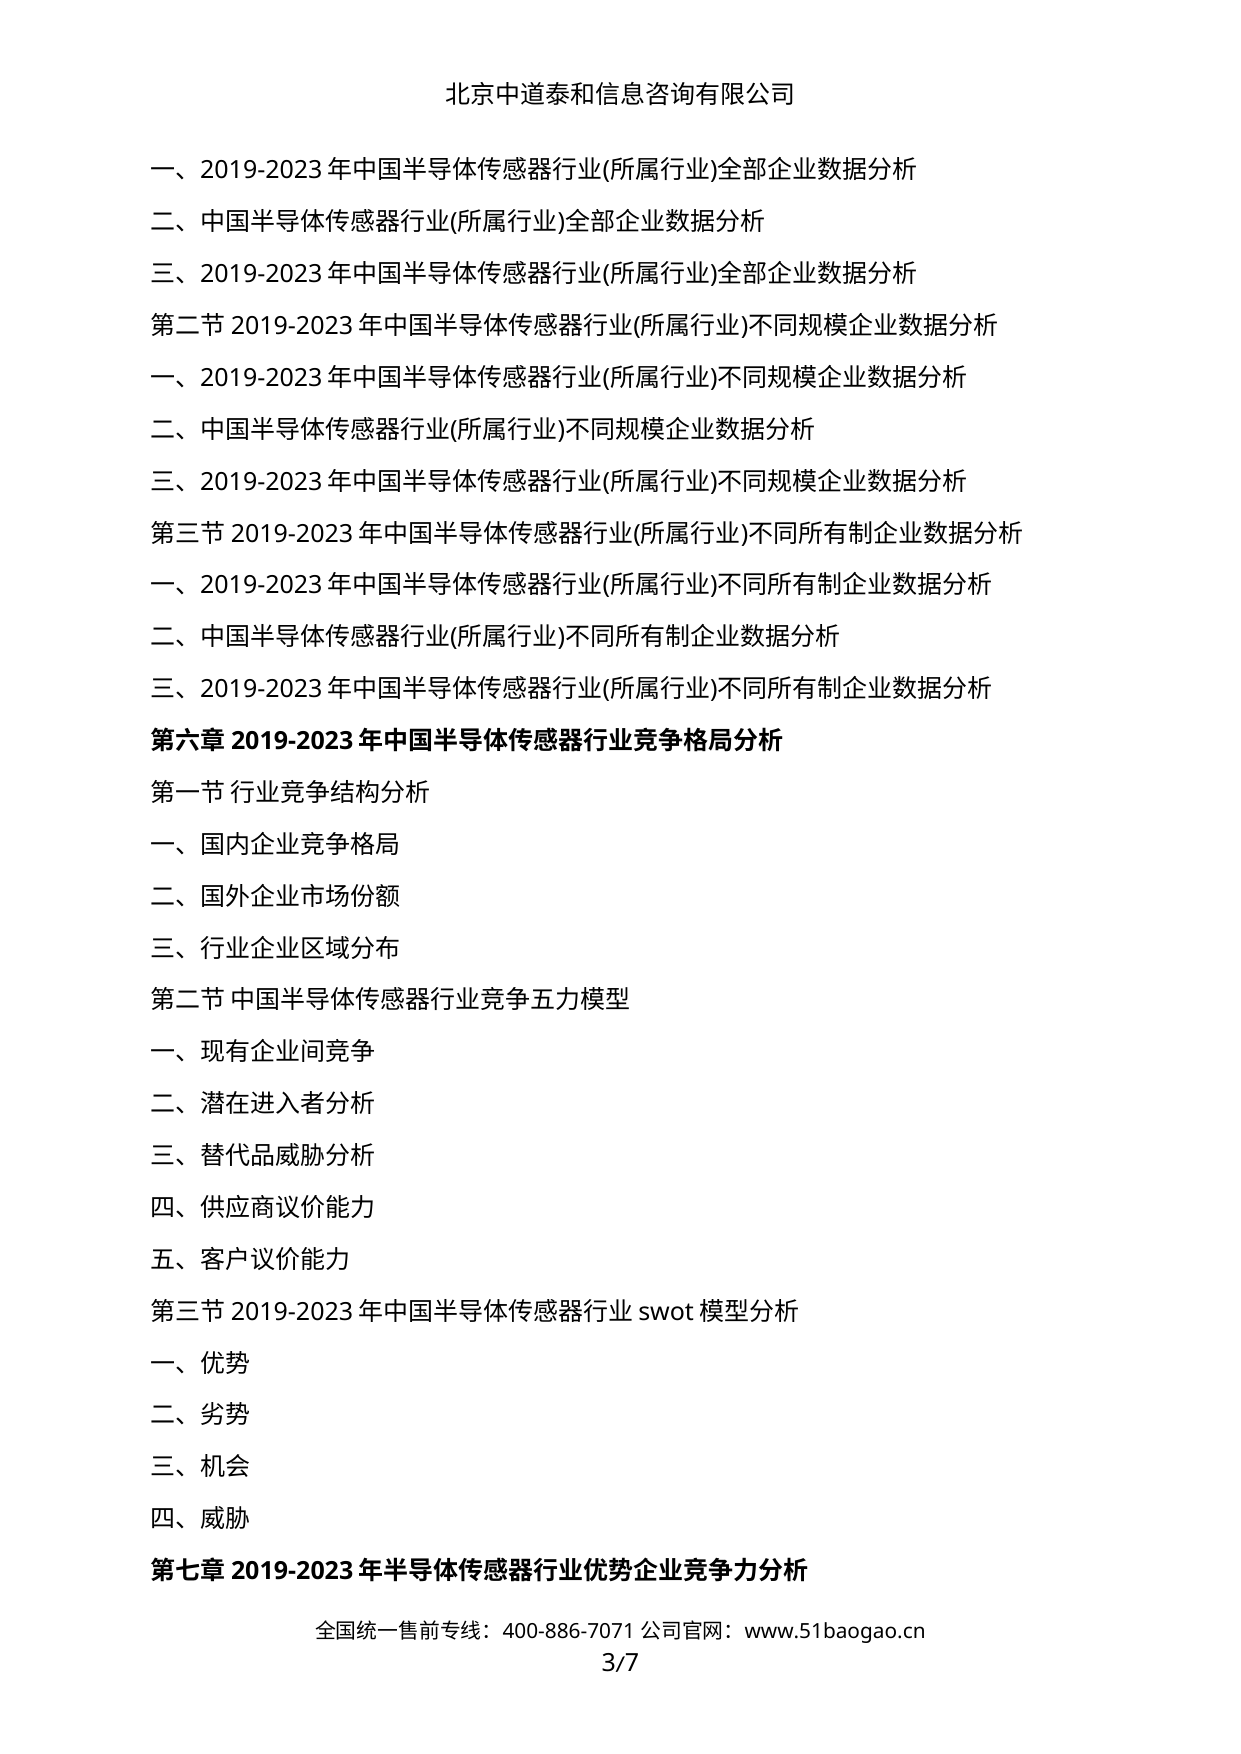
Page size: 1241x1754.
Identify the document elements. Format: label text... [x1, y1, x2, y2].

text 二、中国半导体传感器行业(所属行业)不同规模企业数据分析 [150, 409, 1090, 446]
text 二、中国半导体传感器行业(所属行业)全部企业数据分析 [150, 202, 1090, 238]
text 第三节 2019-2023年中国半导体传感器行业swot模型分析 [150, 1291, 1090, 1327]
text 第二节 2019-2023年中国半导体传感器行业(所属行业)不同规模企业数据分析 [150, 306, 1090, 342]
text 第二节 中国半导体传感器行业竞争五力模型 [150, 980, 1090, 1016]
text 二、国外企业市场份额 [150, 876, 1090, 912]
text 一、2019-2023年中国半导体传感器行业(所属行业)不同规模企业数据分析 [150, 357, 1090, 394]
text 二、劣势 [150, 1395, 1090, 1431]
text 第三节 2019-2023年中国半导体传感器行业(所属行业)不同所有制企业数据分析 [150, 513, 1090, 549]
text 三、2019-2023年中国半导体传感器行业(所属行业)不同规模企业数据分析 [150, 461, 1090, 497]
text 一、2019-2023年中国半导体传感器行业(所属行业)不同所有制企业数据分析 [150, 565, 1090, 601]
text 三、2019-2023年中国半导体传感器行业(所属行业)全部企业数据分析 [150, 254, 1090, 290]
text 三、机会 [150, 1447, 1090, 1483]
text 一、2019-2023年中国半导体传感器行业(所属行业)全部企业数据分析 [150, 150, 1090, 186]
text 二、中国半导体传感器行业(所属行业)不同所有制企业数据分析 [150, 617, 1090, 653]
text 二、潜在进入者分析 [150, 1084, 1090, 1120]
text 三、替代品威胁分析 [150, 1136, 1090, 1172]
text 一、国内企业竞争格局 [150, 824, 1090, 861]
text 第一节 行业竞争结构分析 [150, 772, 1090, 809]
text 第七章 2019-2023年半导体传感器行业优势企业竞争力分析 [150, 1551, 1090, 1587]
text 三、行业企业区域分布 [150, 928, 1090, 964]
text 四、威胁 [150, 1499, 1090, 1535]
text 第六章 2019-2023年中国半导体传感器行业竞争格局分析 [150, 721, 1090, 757]
text 五、客户议价能力 [150, 1239, 1090, 1276]
text 四、供应商议价能力 [150, 1187, 1090, 1224]
text 一、现有企业间竞争 [150, 1032, 1090, 1068]
text 三、2019-2023年中国半导体传感器行业(所属行业)不同所有制企业数据分析 [150, 669, 1090, 705]
text 一、优势 [150, 1343, 1090, 1379]
